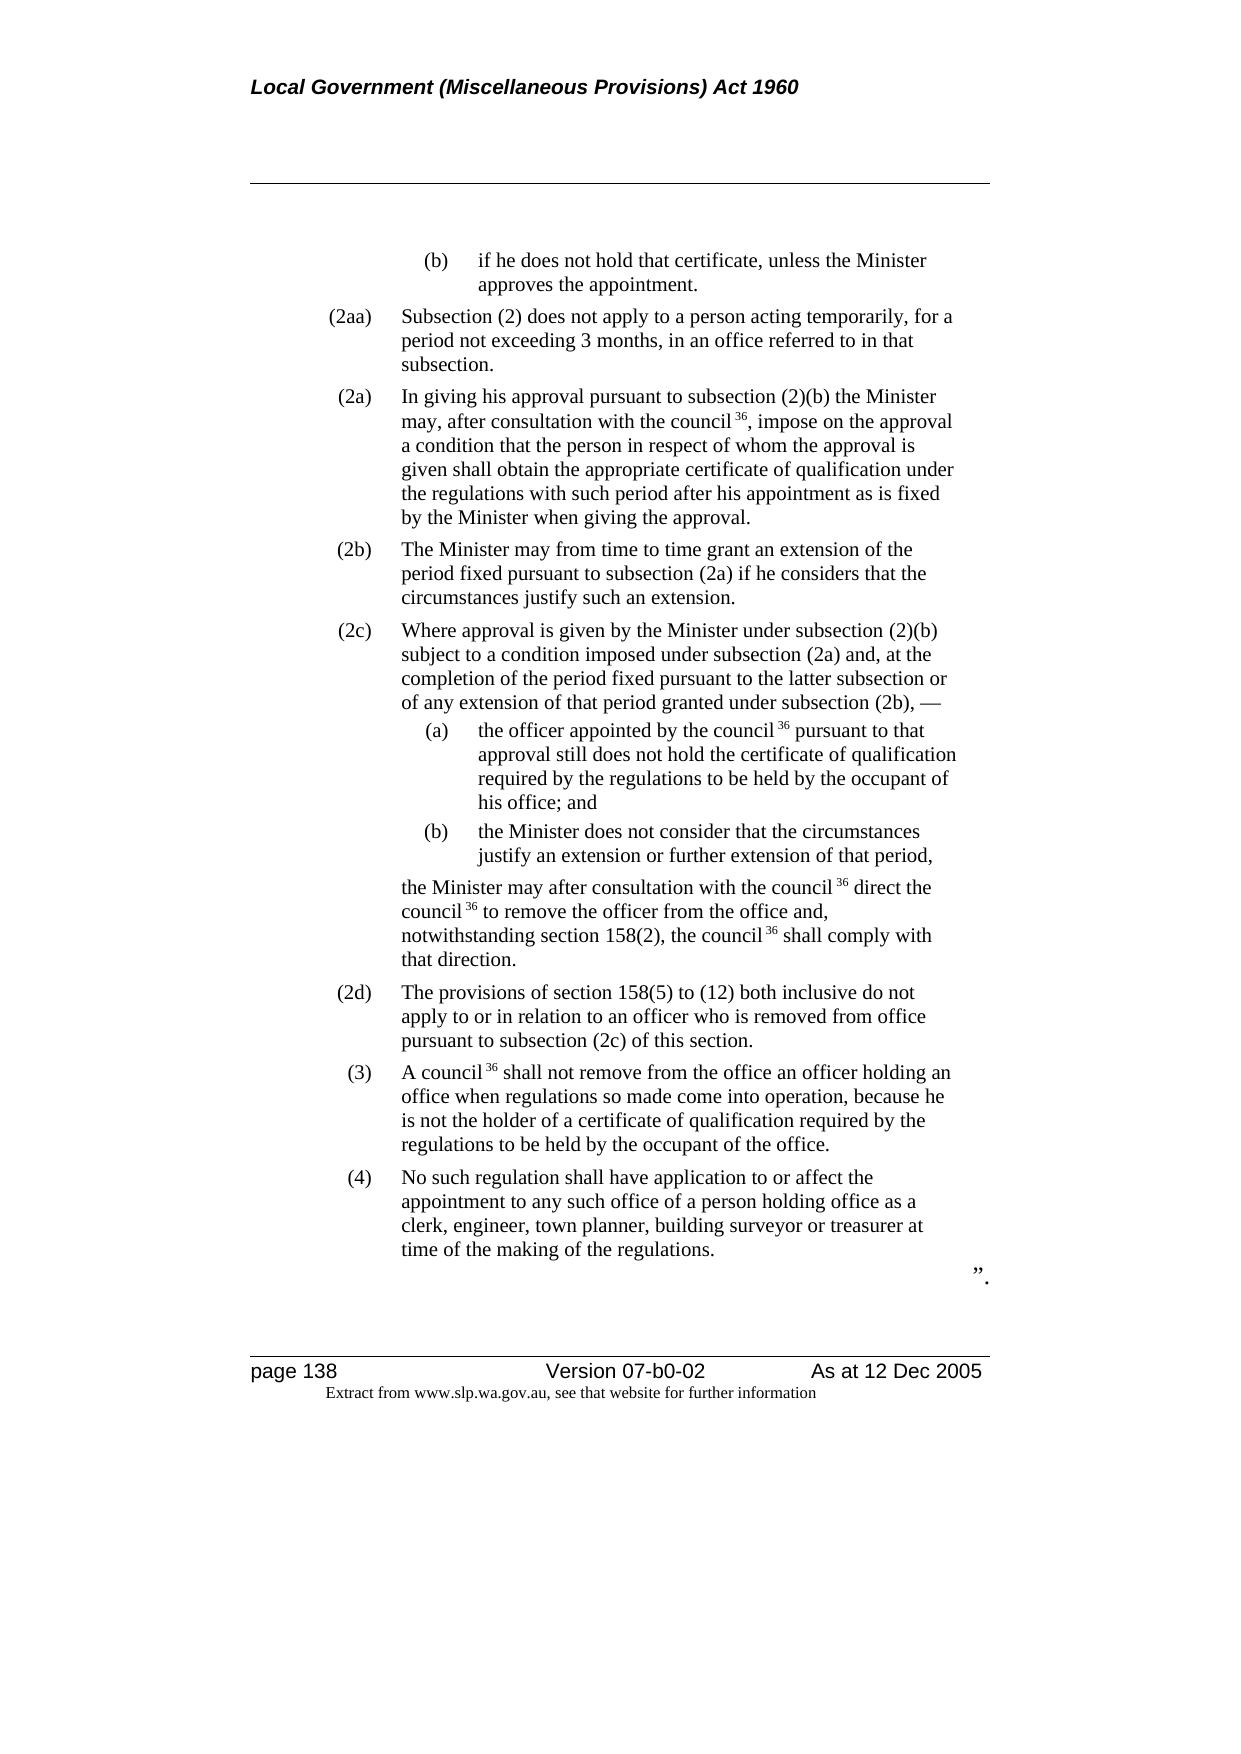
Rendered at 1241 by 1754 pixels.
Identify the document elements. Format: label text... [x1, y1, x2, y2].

text (b) the Minister does not consider that the circumstances justify an extension or further extension of that period, [389, 818, 960, 867]
text (2b) The Minister may from time to time grant an extension of the period fixed pursuant to subsection (2a) if he considers that the circumstances justify such an extension. [312, 537, 960, 609]
text (3) A council 36 shall not remove from the office an officer holding an office when regulations so made come into operation, because he is not the holder of a certificate of qualification required by the regulations to be held by the occupant of the office. [312, 1060, 960, 1156]
text (b) if he does not hold that certificate, unless the Minister approves the appointment. [389, 247, 960, 296]
text (2aa) Subsection (2) does not apply to a person acting temporarily, for a period not exceeding 3 months, in an office referred to in that subsection. [312, 304, 960, 376]
text (2d) The provisions of section 158(5) to (12) both inclusive do not apply to or in relation to an officer who is removed from office pursuant to subsection (2c) of this section. [312, 979, 960, 1052]
text the Minister may after consultation with the council 36 direct the council 36 to remove the officer from the office and, notwithstanding section 158(2), the council 36 shall comply with that direction. [312, 875, 960, 971]
text (2a) In giving his approval pursuant to subsection (2)(b) the Minister may, after consultation with the council 36, impose on the approval a condition that the person in respect of whom the approval is given shall obtain the appropriate certificate of qualification under the regulations with such period after his appointment as is fixed by the Minister when giving the approval. [312, 384, 960, 529]
text (4) No such regulation shall have application to or affect the appointment to any such office of a person holding office as a clerk, engineer, town planner, building surveyor or treasurer at time of the making of the regulations. [312, 1165, 960, 1261]
text (2c) Where approval is given by the Minister under subsection (2)(b) subject to a condition imposed under subsection (2a) and, at the completion of the period fixed pursuant to the latter subsection or of any extension of that period granted under subsection (2b), — [312, 618, 960, 714]
text ”. [250, 1261, 990, 1290]
text (a) the officer appointed by the council 36 pursuant to that approval still does not hold the certificate of qualification required by the regulations to be held by the occupant of his office; and [389, 718, 960, 814]
